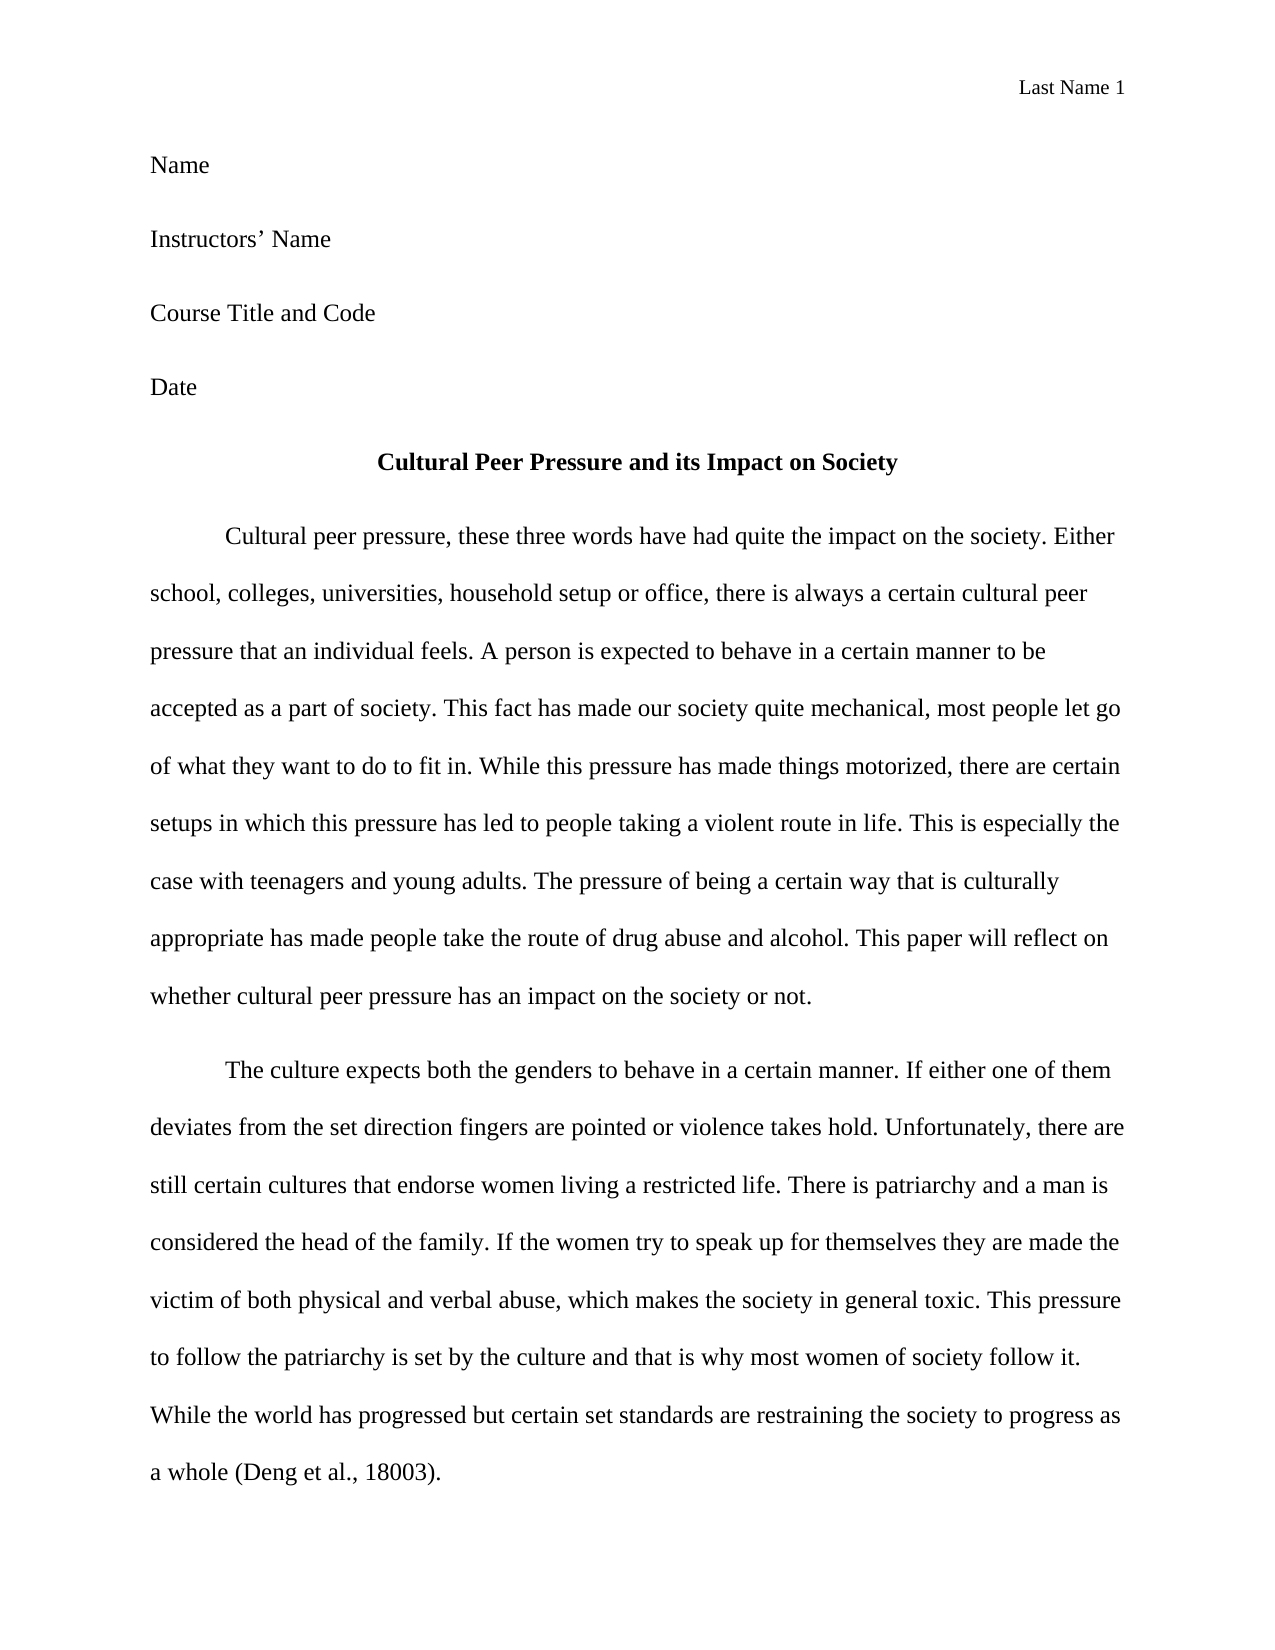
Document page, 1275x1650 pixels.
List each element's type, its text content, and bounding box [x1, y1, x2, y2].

text Cultural Peer Pressure and its Impact on Society [150, 447, 1125, 475]
text Course Title and Code [150, 298, 1125, 327]
text The culture expects both the genders to behave in a certain manner. If either one of them deviates from the set direction fingers are pointed or violence takes hold. Unfortunately, there are still certain cultures that endorse women living a restricted life. There is patriarchy and a man is considered the head of the family. If the women try to speak up for themselves they are made the victim of both physical and verbal abuse, which makes the society in general toxic. This pressure to follow the patriarchy is set by the culture and that is why most women of society follow it. While the world has progressed but certain set standards are restraining the society to progress as a whole (Deng et al., 18003). [150, 1055, 1125, 1486]
text Date [150, 372, 1125, 401]
text Cultural peer pressure, these three words have had quite the impact on the society. Either school, colleges, universities, household setup or office, there is always a certain cultural peer pressure that an individual feels. A person is expected to behave in a certain manner to be accepted as a part of society. This fact has made our society quite mechanical, most people let go of what they want to do to fit in. While this pressure has made things motorized, there are certain setups in which this pressure has led to people taking a violent route in life. This is especially the case with teenagers and young adults. The pressure of being a certain way that is culturally appropriate has made people take the route of drug abuse and alcohol. This paper will reflect on whether cultural peer pressure has an impact on the society or not. [150, 521, 1125, 1009]
text Instructors’ Name [150, 224, 1125, 253]
text Name [150, 150, 1125, 179]
